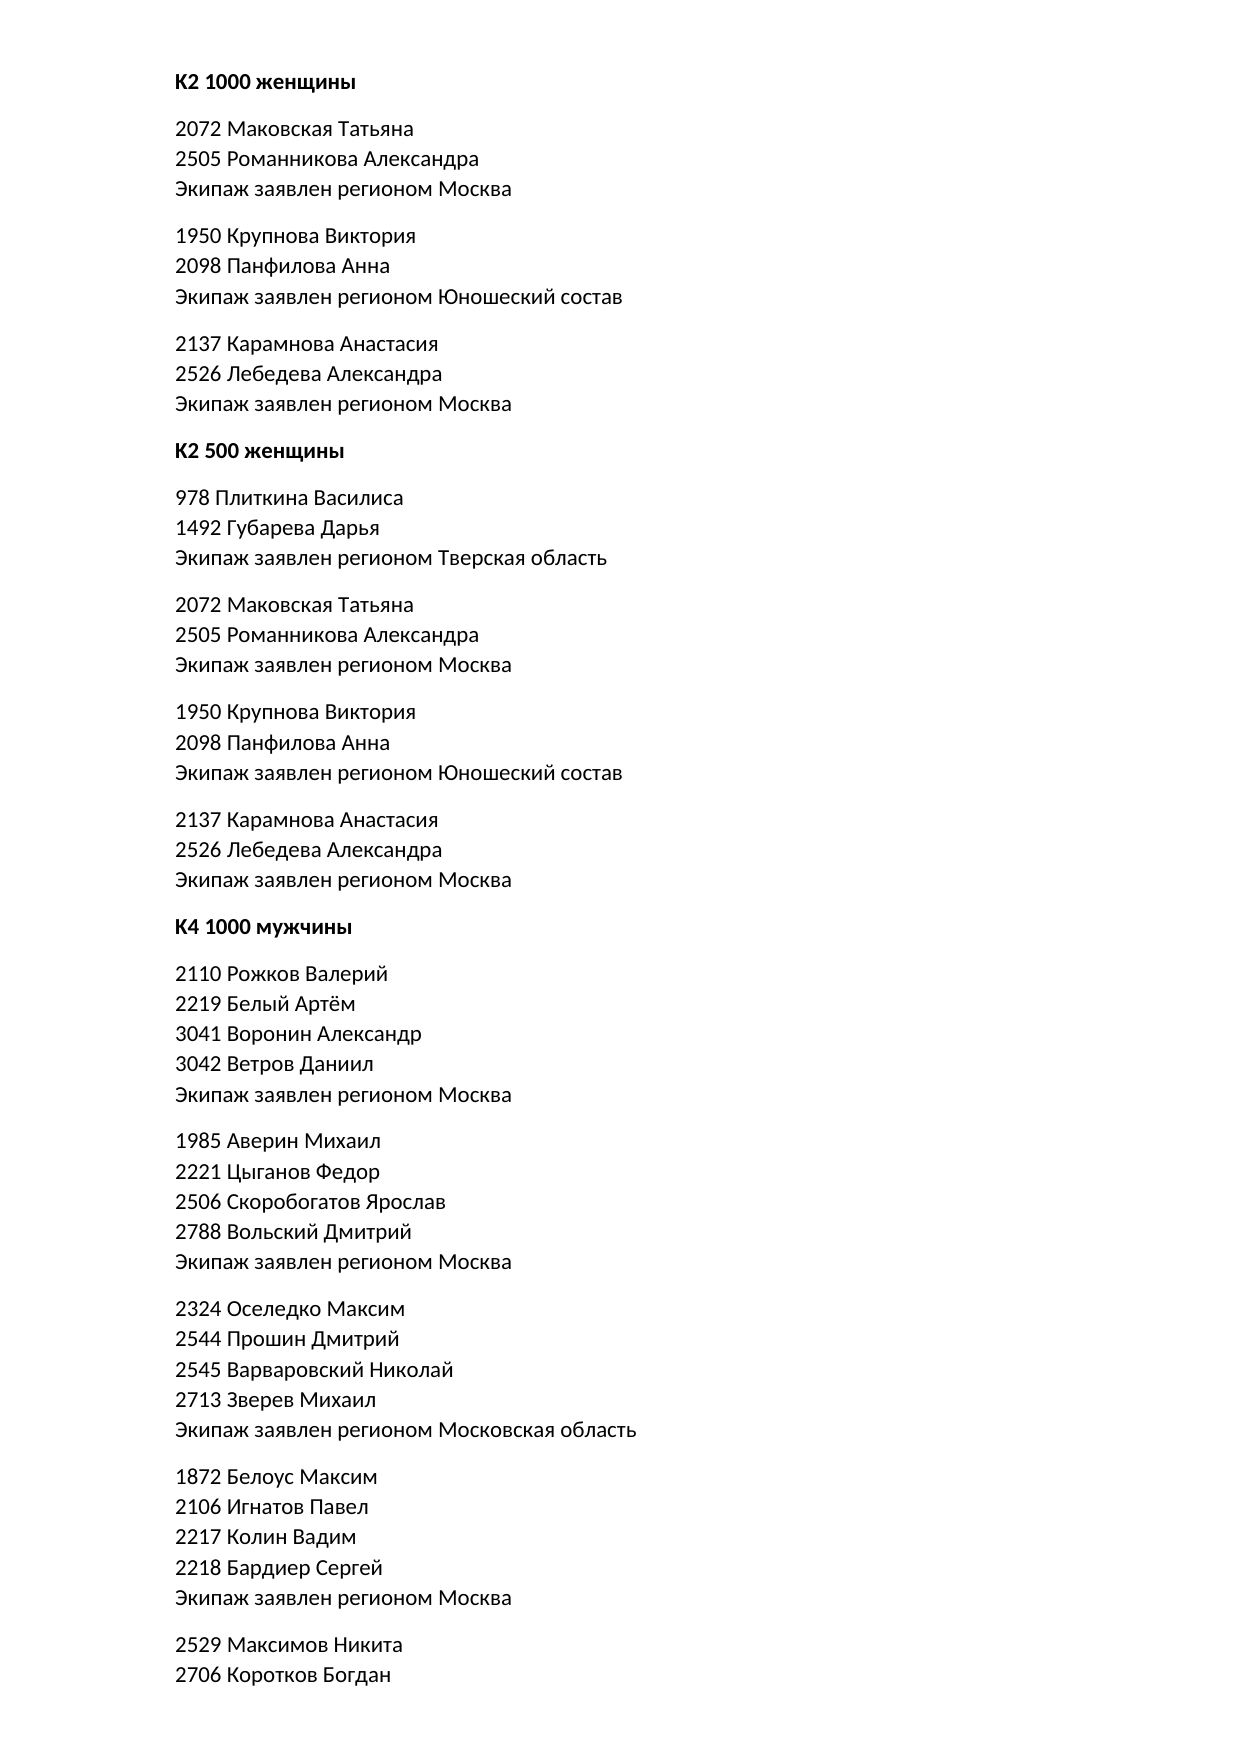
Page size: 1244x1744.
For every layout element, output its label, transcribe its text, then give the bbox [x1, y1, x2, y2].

text 2137 Карамнова Анастасия 2526 Лебедева Александра Экипаж заявлен регионом Москва [175, 805, 1158, 893]
text 2072 Маковская Татьяна 2505 Романникова Александра Экипаж заявлен регионом Москва [175, 114, 1158, 202]
text 1950 Крупнова Виктория 2098 Панфилова Анна Экипаж заявлен регионом Юношеский состав [175, 697, 1158, 786]
text 2324 Оселедко Максим 2544 Прошин Дмитрий 2545 Варваровский Николай 2713 Зверев Михаил Экипаж заявлен регионом Московская область [175, 1294, 1158, 1443]
text 2137 Карамнова Анастасия 2526 Лебедева Александра Экипаж заявлен регионом Москва [175, 329, 1158, 417]
text 978 Плиткина Василиса 1492 Губарева Дарья Экипаж заявлен регионом Тверская область [175, 483, 1158, 571]
text K2 500 женщины [175, 436, 1158, 464]
text 2110 Рожков Валерий 2219 Белый Артём 3041 Воронин Александр 3042 Ветров Даниил Экипаж заявлен регионом Москва [175, 959, 1158, 1108]
text 1950 Крупнова Виктория 2098 Панфилова Анна Экипаж заявлен регионом Юношеский состав [175, 221, 1158, 310]
text K2 1000 женщины [175, 67, 1158, 95]
text 2072 Маковская Татьяна 2505 Романникова Александра Экипаж заявлен регионом Москва [175, 590, 1158, 678]
text K4 1000 мужчины [175, 912, 1158, 940]
text 1872 Белоус Максим 2106 Игнатов Павел 2217 Колин Вадим 2218 Бардиер Сергей Экипаж заявлен регионом Москва [175, 1462, 1158, 1611]
text 1985 Аверин Михаил 2221 Цыганов Федор 2506 Скоробогатов Ярослав 2788 Вольский Дмитрий Экипаж заявлен регионом Москва [175, 1127, 1158, 1275]
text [175, 1630, 1158, 1688]
